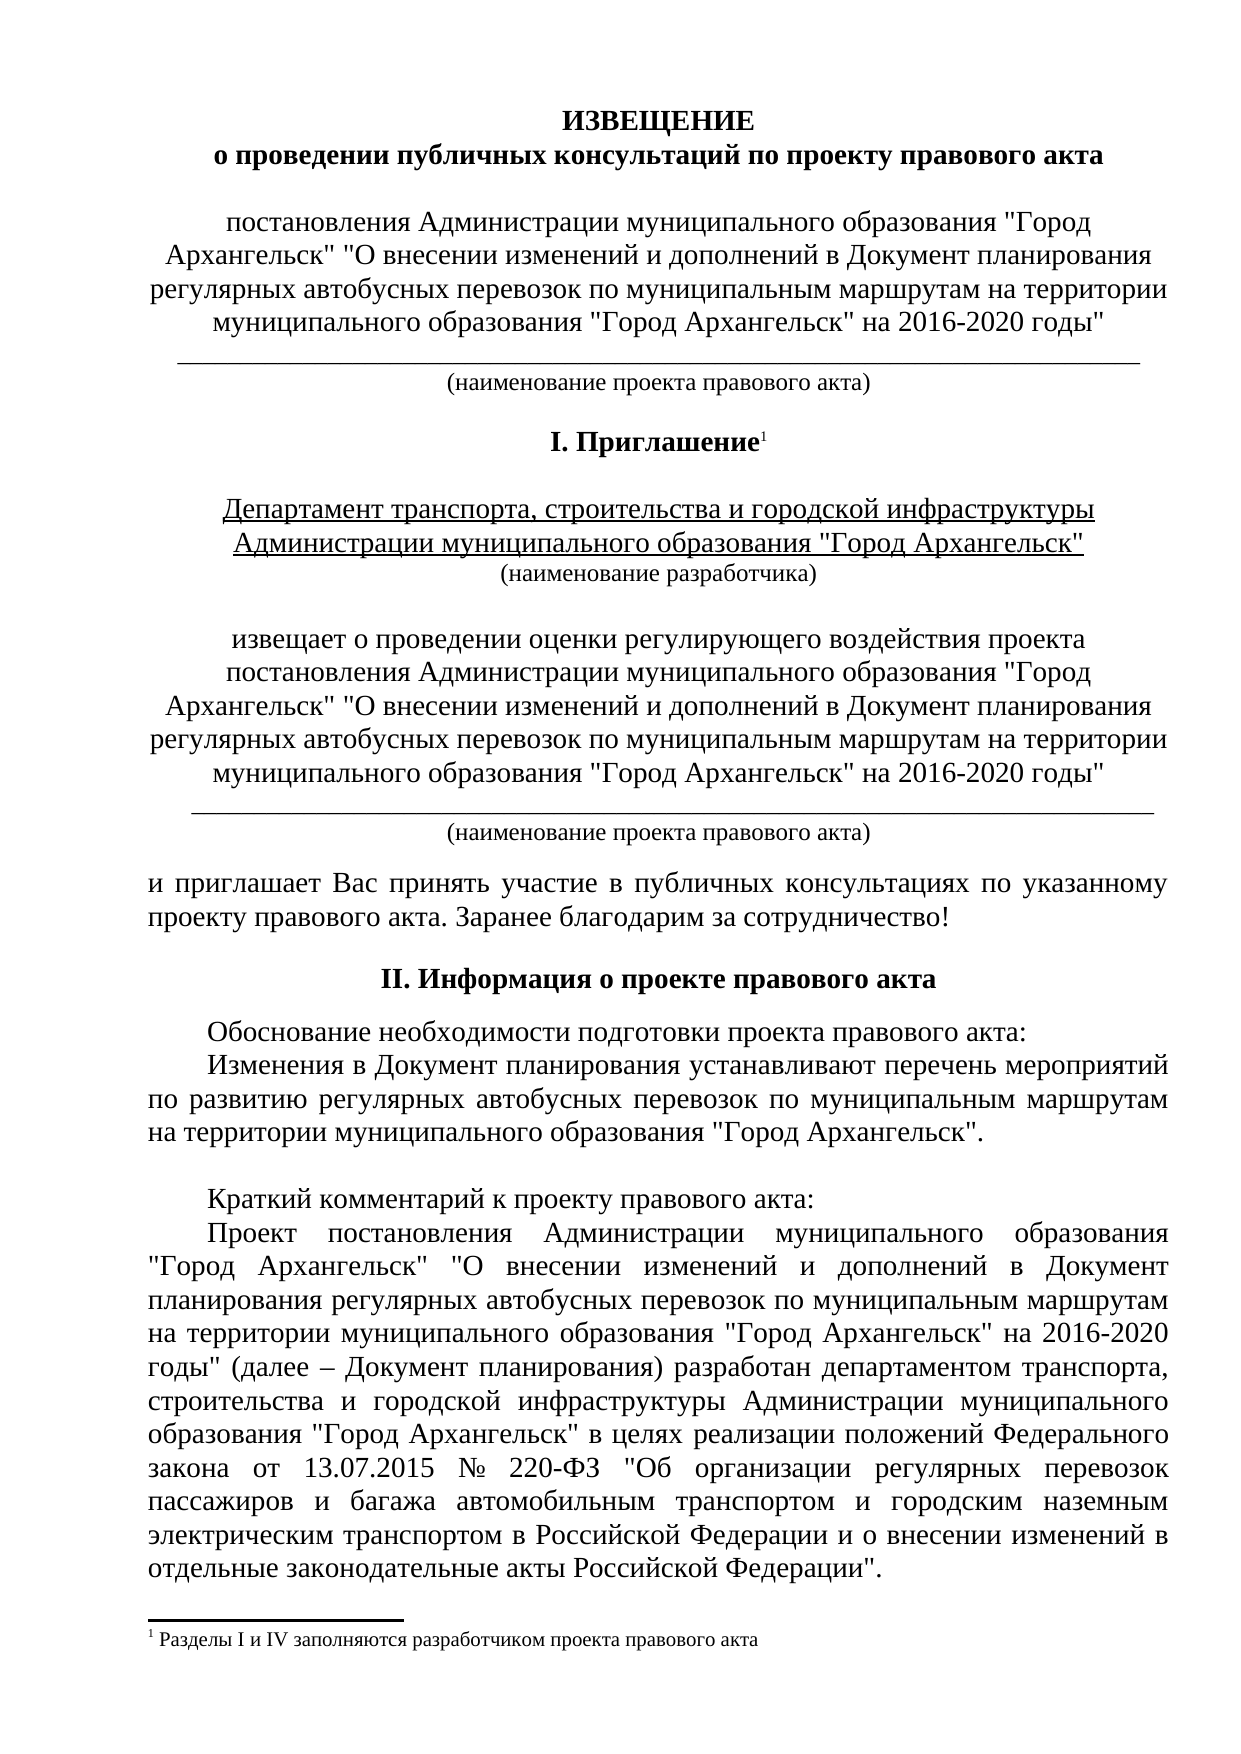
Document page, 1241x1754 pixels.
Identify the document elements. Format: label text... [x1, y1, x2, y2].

text Проект постановления Администрации муниципального образования "Город Архангельск" "О внесении изменений и дополнений в Документ планирования регулярных автобусных перевозок по муниципальным маршрутам на территории муниципального образования "Город Архангельск" на 2016-2020 годы" (далее – Документ планирования) разработан департаментом транспорта, строительства и городской инфраструктуры Администрации муниципального образования "Город Архангельск" в целях реализации положений Федерального закона от 13.07.2015 № 220-ФЗ "Об организации регулярных перевозок пассажиров и багажа автомобильным транспортом и городским наземным электрическим транспортом в Российской Федерации и о внесении изменений в отдельные законодательные акты Российской Федерации". [148, 1215, 1169, 1584]
text (наименование проекта правового акта) [148, 817, 1169, 846]
text _____________________________________________________________________________ [148, 788, 1169, 817]
text постановления Администрации муниципального образования "Город Архангельск" "О внесении изменений и дополнений в Документ планирования регулярных автобусных перевозок по муниципальным маршрутам на территории муниципального образования "Город Архангельск" на 2016-2020 годы" [148, 204, 1169, 338]
text Обоснование необходимости подготовки проекта правового акта: [148, 1014, 1169, 1047]
text ИЗВЕЩЕНИЕ [148, 103, 1169, 137]
text Изменения в Документ планирования устанавливают перечень мероприятий по развитию регулярных автобусных перевозок по муниципальным маршрутам на территории муниципального образования "Город Архангельск". [148, 1047, 1169, 1148]
text I. Приглашение [148, 424, 1169, 458]
text Департамент транспорта, строительства и городской инфраструктуры Администрации муниципального образования "Город Архангельск" [148, 491, 1169, 558]
list II. Информация о проекте правового акта [148, 961, 1169, 994]
text и приглашает Вас принять участие в публичных консультациях по указанному проекту правового акта. Заранее благодарим за сотрудничество! [148, 865, 1169, 932]
text (наименование проекта правового акта) [148, 367, 1169, 396]
text Краткий комментарий к проекту правового акта: [148, 1181, 1169, 1215]
text извещает о проведении оценки регулирующего воздействия проекта [148, 621, 1169, 654]
text о проведении публичных консультаций по проекту правового акта [148, 137, 1169, 170]
text (наименование разработчика) [148, 558, 1169, 587]
text _____________________________________________________________________________ [148, 338, 1169, 367]
text постановления Администрации муниципального образования "Город Архангельск" "О внесении изменений и дополнений в Документ планирования регулярных автобусных перевозок по муниципальным маршрутам на территории муниципального образования "Город Архангельск" на 2016-2020 годы" [148, 654, 1169, 788]
